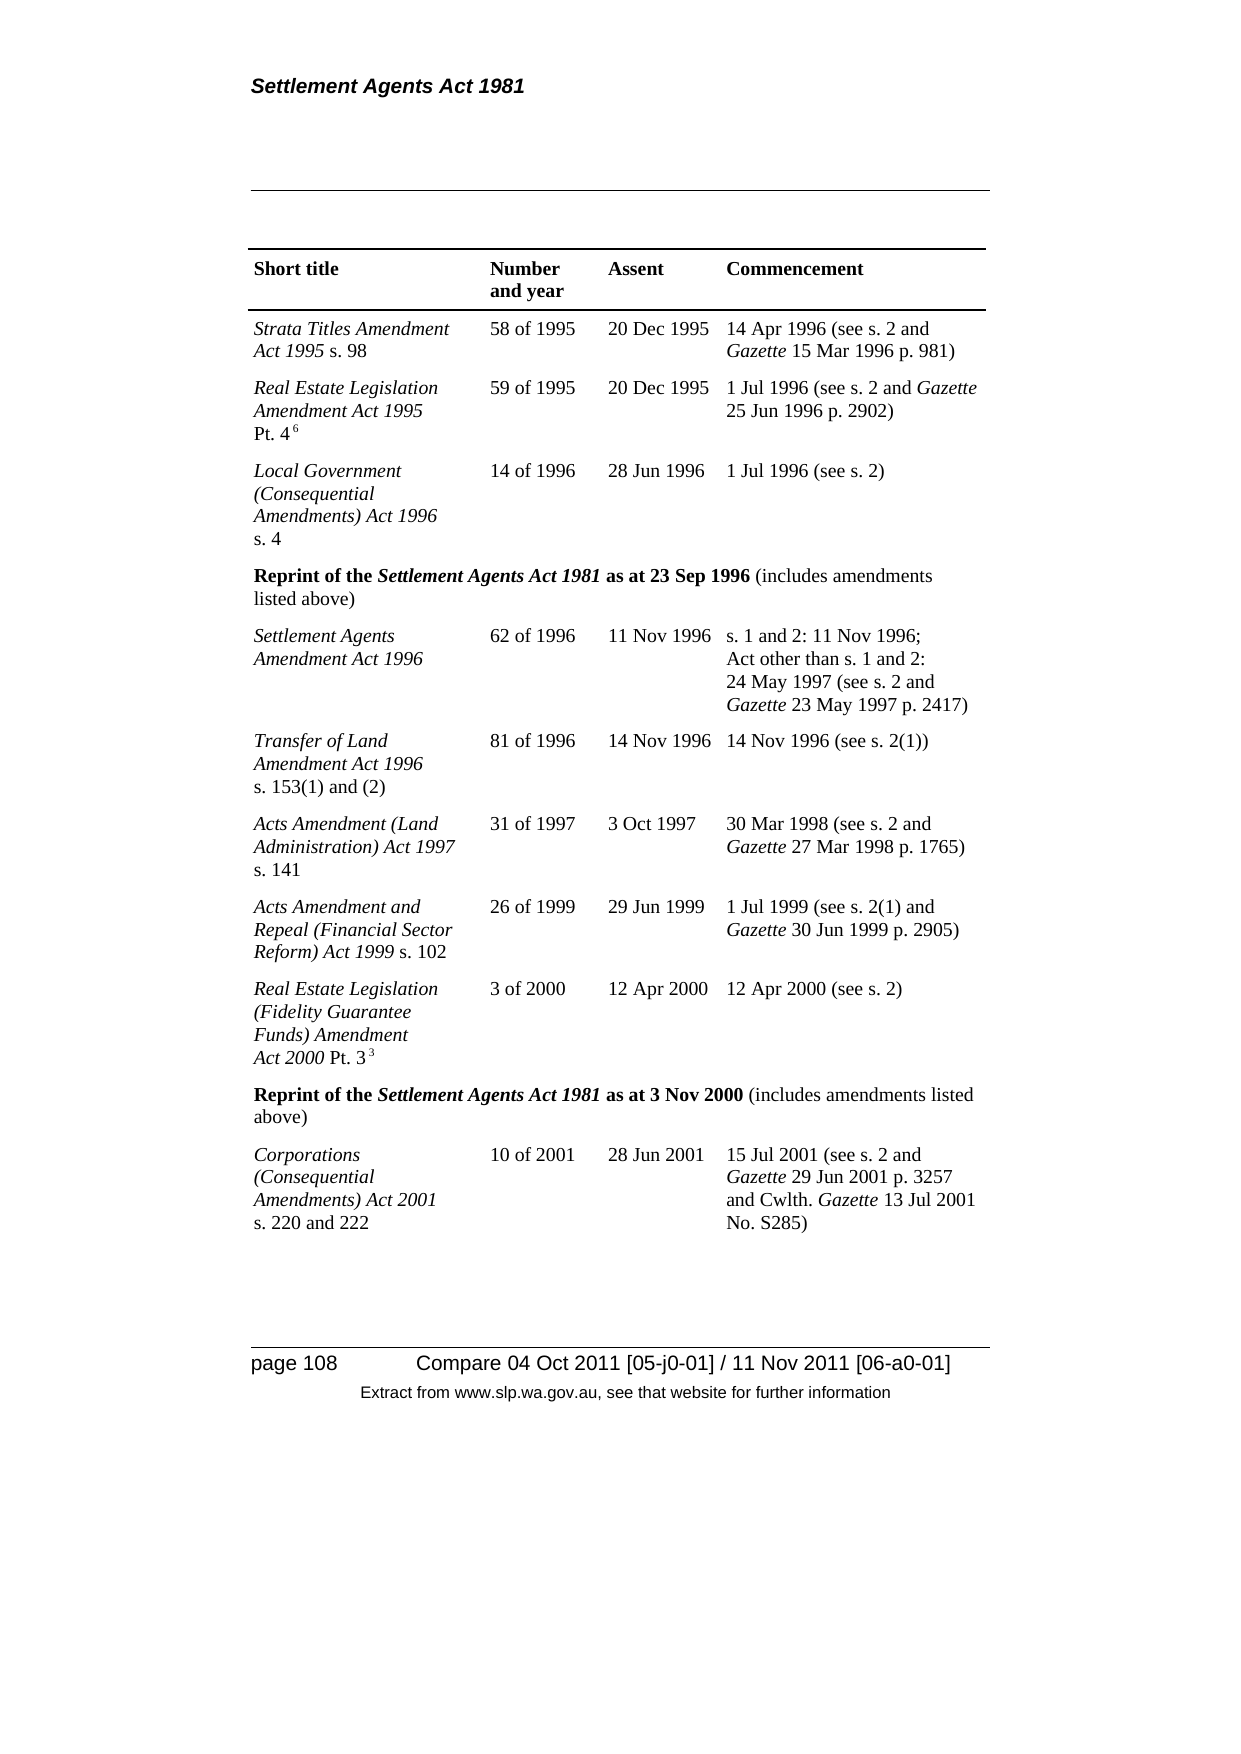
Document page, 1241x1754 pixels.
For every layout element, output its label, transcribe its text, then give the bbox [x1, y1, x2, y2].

table_cell Strata Titles Amendment Act 1995 s. 98 [248, 311, 484, 369]
table_cell 14 Nov 1996 [602, 723, 720, 805]
table_cell 62 of 1996 [484, 617, 602, 722]
table_cell 28 Jun 1996 [602, 452, 720, 557]
table_cell 14 of 1996 [484, 452, 602, 557]
table_cell 15 Jul 2001 (see s. 2 and Gazette 29 Jun 2001 p. 3257 and Cwlth. Gazette 13 Jul 2001 No. S285) [720, 1135, 986, 1241]
table_cell Reprint of the Settlement Agents Act 1981 as at 3 Nov 2000 (includes amendments listed above) [248, 1076, 986, 1135]
table_cell 11 Nov 1996 [602, 617, 720, 722]
table_cell 3 of 2000 [484, 970, 602, 1076]
table_cell Acts Amendment and Repeal (Financial Sector Reform) Act 1999 s. 102 [248, 888, 484, 970]
table_cell 14 Apr 1996 (see s. 2 and Gazette 15 Mar 1996 p. 981) [720, 311, 986, 369]
table_cell Local Government (Consequential Amendments) Act 1996 s. 4 [248, 452, 484, 557]
table_cell 12 Apr 2000 [602, 970, 720, 1076]
table_cell Real Estate Legislation (Fidelity Guarantee Funds) Amendment Act 2000 Pt. 3 3 [248, 970, 484, 1076]
table_cell 58 of 1995 [484, 311, 602, 369]
table_cell Acts Amendment (Land Administration) Act 1997 s. 141 [248, 805, 484, 888]
table_cell 1 Jul 1999 (see s. 2(1) and Gazette 30 Jun 1999 p. 2905) [720, 888, 986, 970]
table_cell 12 Apr 2000 (see s. 2) [720, 970, 986, 1076]
table_cell Corporations (Consequential Amendments) Act 2001 s. 220 and 222 [248, 1135, 484, 1241]
table_cell Transfer of Land Amendment Act 1996 s. 153(1) and (2) [248, 723, 484, 805]
table_cell 31 of 1997 [484, 805, 602, 888]
table_cell s. 1 and 2: 11 Nov 1996; Act other than s. 1 and 2: 24 May 1997 (see s. 2 and Gazette 23 May 1997 p. 2417) [720, 617, 986, 722]
table_cell 20 Dec 1995 [602, 311, 720, 369]
table_header Assent [602, 250, 720, 309]
table_cell 14 Nov 1996 (see s. 2(1)) [720, 723, 986, 805]
table_cell 3 Oct 1997 [602, 805, 720, 888]
table_cell 59 of 1995 [484, 369, 602, 452]
table_header Short title [248, 250, 484, 309]
table_cell Real Estate Legislation Amendment Act 1995 Pt. 4 6 [248, 369, 484, 452]
table_cell 28 Jun 2001 [602, 1135, 720, 1241]
table_cell Reprint of the Settlement Agents Act 1981 as at 23 Sep 1996 (includes amendments listed above) [248, 557, 986, 617]
table_cell 10 of 2001 [484, 1135, 602, 1241]
table_header Number and year [484, 250, 602, 309]
table_cell 29 Jun 1999 [602, 888, 720, 970]
table_cell 81 of 1996 [484, 723, 602, 805]
table_cell 1 Jul 1996 (see s. 2 and Gazette 25 Jun 1996 p. 2902) [720, 369, 986, 452]
table_cell 1 Jul 1996 (see s. 2) [720, 452, 986, 557]
table_cell 26 of 1999 [484, 888, 602, 970]
table_cell 30 Mar 1998 (see s. 2 and Gazette 27 Mar 1998 p. 1765) [720, 805, 986, 888]
table_cell 20 Dec 1995 [602, 369, 720, 452]
table_cell Settlement Agents Amendment Act 1996 [248, 617, 484, 722]
table_header Commencement [720, 250, 986, 309]
